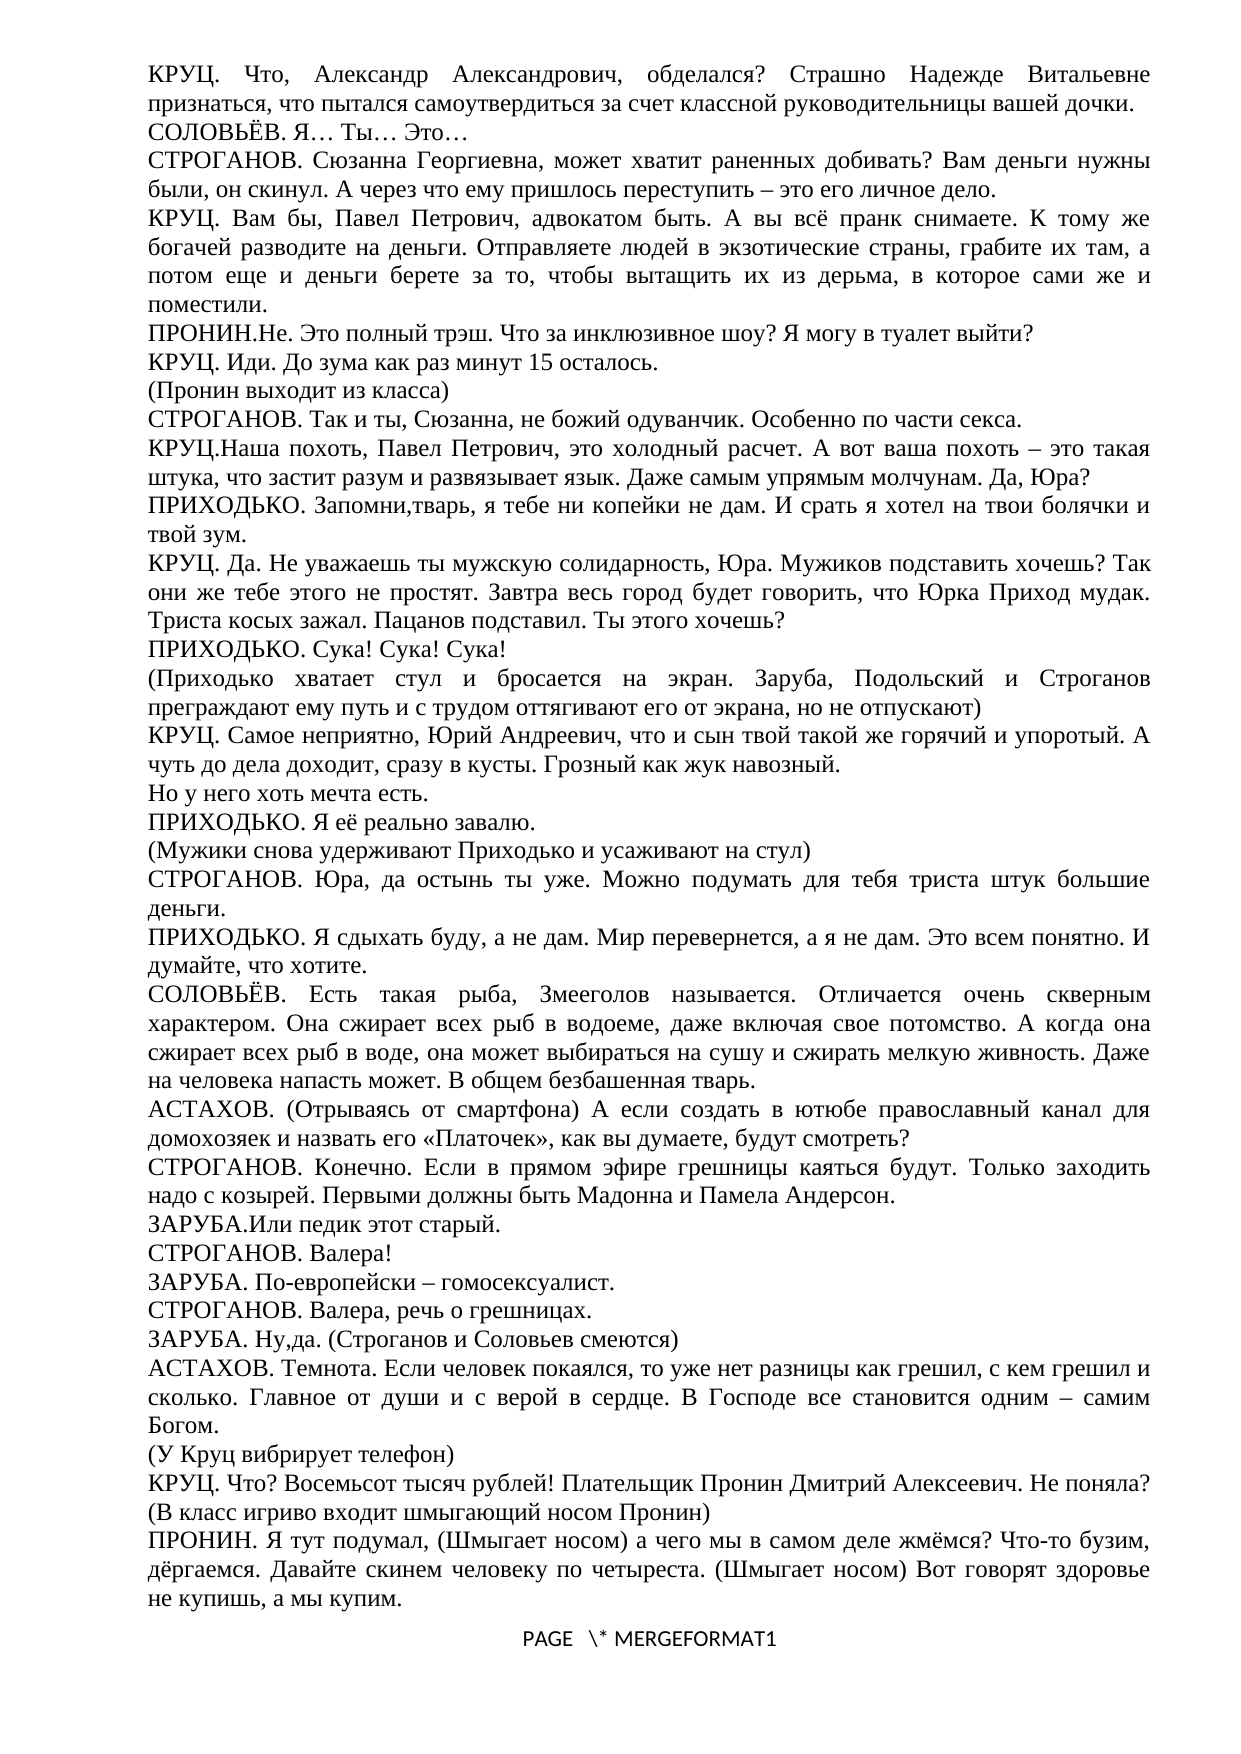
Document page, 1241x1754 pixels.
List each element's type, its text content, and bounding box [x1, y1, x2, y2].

text СТРОГАНОВ. Юра, да остынь ты уже. Можно подумать для тебя триста штук большие деньги. [148, 864, 1152, 922]
text ЗАРУБА.Или педик этот старый. [148, 1209, 1152, 1238]
text СОЛОВЬЁВ. Я… Ты… Это… [148, 117, 1152, 145]
text КРУЦ. Вам бы, Павел Петрович, адвокатом быть. А вы всё пранк снимаете. К тому же богачей разводите на деньги. Отправляете людей в экзотические страны, грабите их там, а потом еще и деньги берете за то, чтобы вытащить их из дерьма, в которое сами же и поместили. [148, 203, 1152, 318]
text (Пронин выходит из класса) [148, 375, 1152, 404]
text КРУЦ. Что? Восемьсот тысяч рублей! Плательщик Пронин Дмитрий Алексеевич. Не поняла? (В класс игриво входит шмыгающий носом Пронин) [148, 1468, 1152, 1525]
text ПРИХОДЬКО. Я сдыхать буду, а не дам. Мир перевернется, а я не дам. Это всем понятно. И думайте, что хотите. [148, 922, 1152, 979]
text ЗАРУБА. Ну,да. (Строганов и Соловьев смеются) [148, 1324, 1152, 1353]
text СТРОГАНОВ. Валера, речь о грешницах. [148, 1295, 1152, 1324]
text АСТАХОВ. Темнота. Если человек покаялся, то уже нет разницы как грешил, с кем грешил и сколько. Главное от души и с верой в сердце. В Господе все становится одним – самим Богом. [148, 1353, 1152, 1439]
text Но у него хоть мечта есть. [148, 778, 1152, 807]
text СОЛОВЬЁВ. Есть такая рыба, Змееголов называется. Отличается очень скверным характером. Она сжирает всех рыб в водоеме, даже включая свое потомство. А когда она сжирает всех рыб в воде, она может выбираться на сушу и сжирать мелкую живность. Даже на человека напасть может. В общем безбашенная тварь. [148, 979, 1152, 1094]
text КРУЦ. Иди. До зума как раз минут 15 осталось. [148, 347, 1152, 375]
text КРУЦ.Наша похоть, Павел Петрович, это холодный расчет. А вот ваша похоть – это такая штука, что застит разум и развязывает язык. Даже самым упрямым молчунам. Да, Юра? [148, 433, 1152, 490]
text ПРОНИН.Не. Это полный трэш. Что за инклюзивное шоу? Я могу в туалет выйти? [148, 318, 1152, 347]
text КРУЦ. Самое неприятно, Юрий Андреевич, что и сын твой такой же горячий и упоротый. А чуть до дела доходит, сразу в кусты. Грозный как жук навозный. [148, 720, 1152, 778]
text ПРИХОДЬКО. Я её реально завалю. [148, 807, 1152, 835]
text ЗАРУБА. По-европейски – гомосексуалист. [148, 1267, 1152, 1295]
text (Приходько хватает стул и бросается на экран. Заруба, Подольский и Строганов преграждают ему путь и с трудом оттягивают его от экрана, но не отпускают) [148, 663, 1152, 720]
text КРУЦ. Что, Александр Александрович, обделался? Страшно Надежде Витальевне признаться, что пытался самоутвердиться за счет классной руководительницы вашей дочки. [148, 59, 1152, 117]
text СТРОГАНОВ. Сюзанна Георгиевна, может хватит раненных добивать? Вам деньги нужны были, он скинул. А через что ему пришлось переступить – это его личное дело. [148, 145, 1152, 203]
text СТРОГАНОВ. Так и ты, Сюзанна, не божий одуванчик. Особенно по части секса. [148, 404, 1152, 433]
text КРУЦ. Да. Не уважаешь ты мужскую солидарность, Юра. Мужиков подставить хочешь? Так они же тебе этого не простят. Завтра весь город будет говорить, что Юрка Приход мудак. Триста косых зажал. Пацанов подставил. Ты этого хочешь? [148, 548, 1152, 634]
text (У Круц вибрирует телефон) [148, 1439, 1152, 1468]
text АСТАХОВ. (Отрываясь от смартфона) А если создать в ютюбе православный канал для домохозяек и назвать его «Платочек», как вы думаете, будут смотреть? [148, 1094, 1152, 1152]
text ПРИХОДЬКО. Сука! Сука! Сука! [148, 634, 1152, 663]
text СТРОГАНОВ. Конечно. Если в прямом эфире грешницы каяться будут. Только заходить надо с козырей. Первыми должны быть Мадонна и Памела Андерсон. [148, 1152, 1152, 1209]
text СТРОГАНОВ. Валера! [148, 1238, 1152, 1267]
text (Мужики снова удерживают Приходько и усаживают на стул) [148, 835, 1152, 864]
text ПРИХОДЬКО. Запомни,тварь, я тебе ни копейки не дам. И срать я хотел на твои болячки и твой зум. [148, 490, 1152, 548]
text ПРОНИН. Я тут подумал, (Шмыгает носом) а чего мы в самом деле жмёмся? Что-то бузим, дёргаемся. Давайте скинем человеку по четыреста. (Шмыгает носом) Вот говорят здоровье не купишь, а мы купим. [148, 1525, 1152, 1612]
